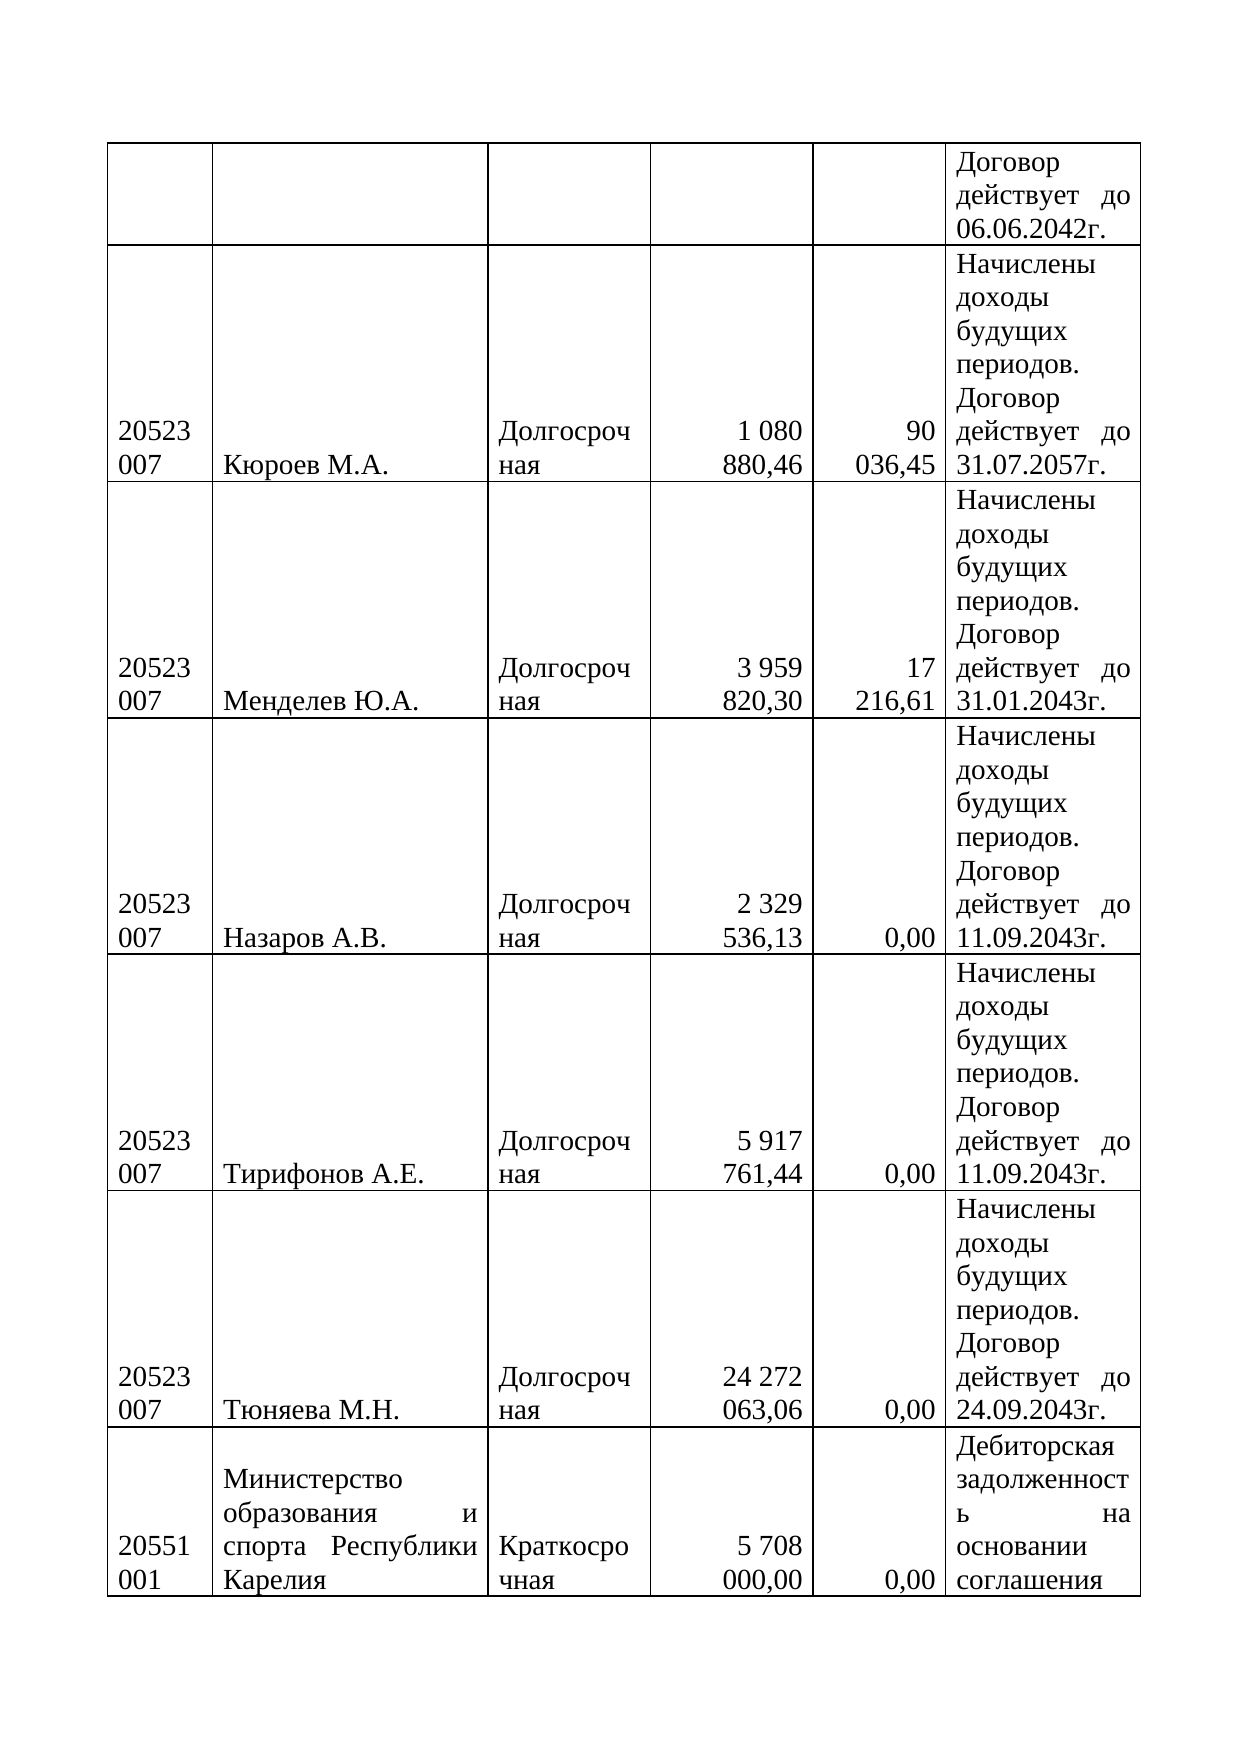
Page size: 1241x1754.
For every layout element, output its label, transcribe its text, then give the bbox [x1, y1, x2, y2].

table_cell Раздел 4 "Анализ показателей бухгалтерской отчетности субъекта бюджетной отчетности" [108, 246, 212, 481]
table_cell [489, 1428, 650, 1595]
table_cell Раздел 4 "Анализ показателей бухгалтерской отчетности субъекта бюджетной отчетности" [651, 955, 812, 1190]
table_cell Раздел 4 "Анализ показателей бухгалтерской отчетности субъекта бюджетной отчетности" [814, 955, 945, 1190]
table_cell Раздел 4 "Анализ показателей бухгалтерской отчетности субъекта бюджетной отчетности" [651, 719, 812, 953]
table_cell Раздел 4 "Анализ показателей бухгалтерской отчетности субъекта бюджетной отчетности" [651, 246, 812, 481]
table_cell Раздел 4 "Анализ показателей бухгалтерской отчетности субъекта бюджетной отчетности" [213, 955, 487, 1190]
table_cell Раздел 4 "Анализ показателей бухгалтерской отчетности субъекта бюджетной отчетности" [108, 482, 212, 717]
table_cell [213, 1428, 487, 1595]
table_cell Раздел 4 "Анализ показателей бухгалтерской отчетности субъекта бюджетной отчетности" [213, 719, 487, 953]
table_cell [108, 144, 212, 244]
table_cell Раздел 4 "Анализ показателей бухгалтерской отчетности субъекта бюджетной отчетности" [213, 482, 487, 717]
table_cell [213, 144, 487, 244]
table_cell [651, 144, 812, 244]
table_cell Раздел 4 "Анализ показателей бухгалтерской отчетности субъекта бюджетной отчетности" [651, 482, 812, 717]
table_cell Раздел 4 "Анализ показателей бухгалтерской отчетности субъекта бюджетной отчетности" [946, 1191, 1140, 1426]
table_cell Раздел 4 "Анализ показателей бухгалтерской отчетности субъекта бюджетной отчетности" [213, 246, 487, 481]
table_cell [489, 144, 650, 244]
table_cell Раздел 4 "Анализ показателей бухгалтерской отчетности субъекта бюджетной отчетности" [814, 246, 945, 481]
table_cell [651, 1428, 812, 1595]
table_cell Раздел 4 "Анализ показателей бухгалтерской отчетности субъекта бюджетной отчетности" [489, 719, 650, 953]
table_cell Раздел 4 "Анализ показателей бухгалтерской отчетности субъекта бюджетной отчетности" [489, 955, 650, 1190]
table_cell Раздел 4 "Анализ показателей бухгалтерской отчетности субъекта бюджетной отчетности" [814, 719, 945, 953]
table_cell Раздел 4 "Анализ показателей бухгалтерской отчетности субъекта бюджетной отчетности" [489, 482, 650, 717]
table_cell Раздел 4 "Анализ показателей бухгалтерской отчетности субъекта бюджетной отчетности" [108, 955, 212, 1190]
table_cell Раздел 4 "Анализ показателей бухгалтерской отчетности субъекта бюджетной отчетности" [213, 1191, 487, 1426]
table_cell Раздел 4 "Анализ показателей бухгалтерской отчетности субъекта бюджетной отчетности" [946, 482, 1140, 717]
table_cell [814, 144, 945, 244]
table_cell Раздел 4 "Анализ показателей бухгалтерской отчетности субъекта бюджетной отчетности" [108, 719, 212, 953]
table_cell Раздел 4 "Анализ показателей бухгалтерской отчетности субъекта бюджетной отчетности" [946, 719, 1140, 953]
table_cell Раздел 4 "Анализ показателей бухгалтерской отчетности субъекта бюджетной отчетности" [108, 1191, 212, 1426]
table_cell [946, 1428, 1140, 1595]
table_cell Раздел 4 "Анализ показателей бухгалтерской отчетности субъекта бюджетной отчетности" [946, 955, 1140, 1190]
table_cell Раздел 4 "Анализ показателей бухгалтерской отчетности субъекта бюджетной отчетности" [489, 246, 650, 481]
table_cell Раздел 4 "Анализ показателей бухгалтерской отчетности субъекта бюджетной отчетности" [489, 1191, 650, 1426]
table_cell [814, 1428, 945, 1595]
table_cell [108, 1428, 212, 1595]
table_cell Раздел 4 "Анализ показателей бухгалтерской отчетности субъекта бюджетной отчетности" [651, 1191, 812, 1426]
table_cell Раздел 4 "Анализ показателей бухгалтерской отчетности субъекта бюджетной отчетности" [946, 246, 1140, 481]
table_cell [946, 144, 1140, 244]
table_cell Раздел 4 "Анализ показателей бухгалтерской отчетности субъекта бюджетной отчетности" [814, 482, 945, 717]
table_cell Раздел 4 "Анализ показателей бухгалтерской отчетности субъекта бюджетной отчетности" [814, 1191, 945, 1426]
